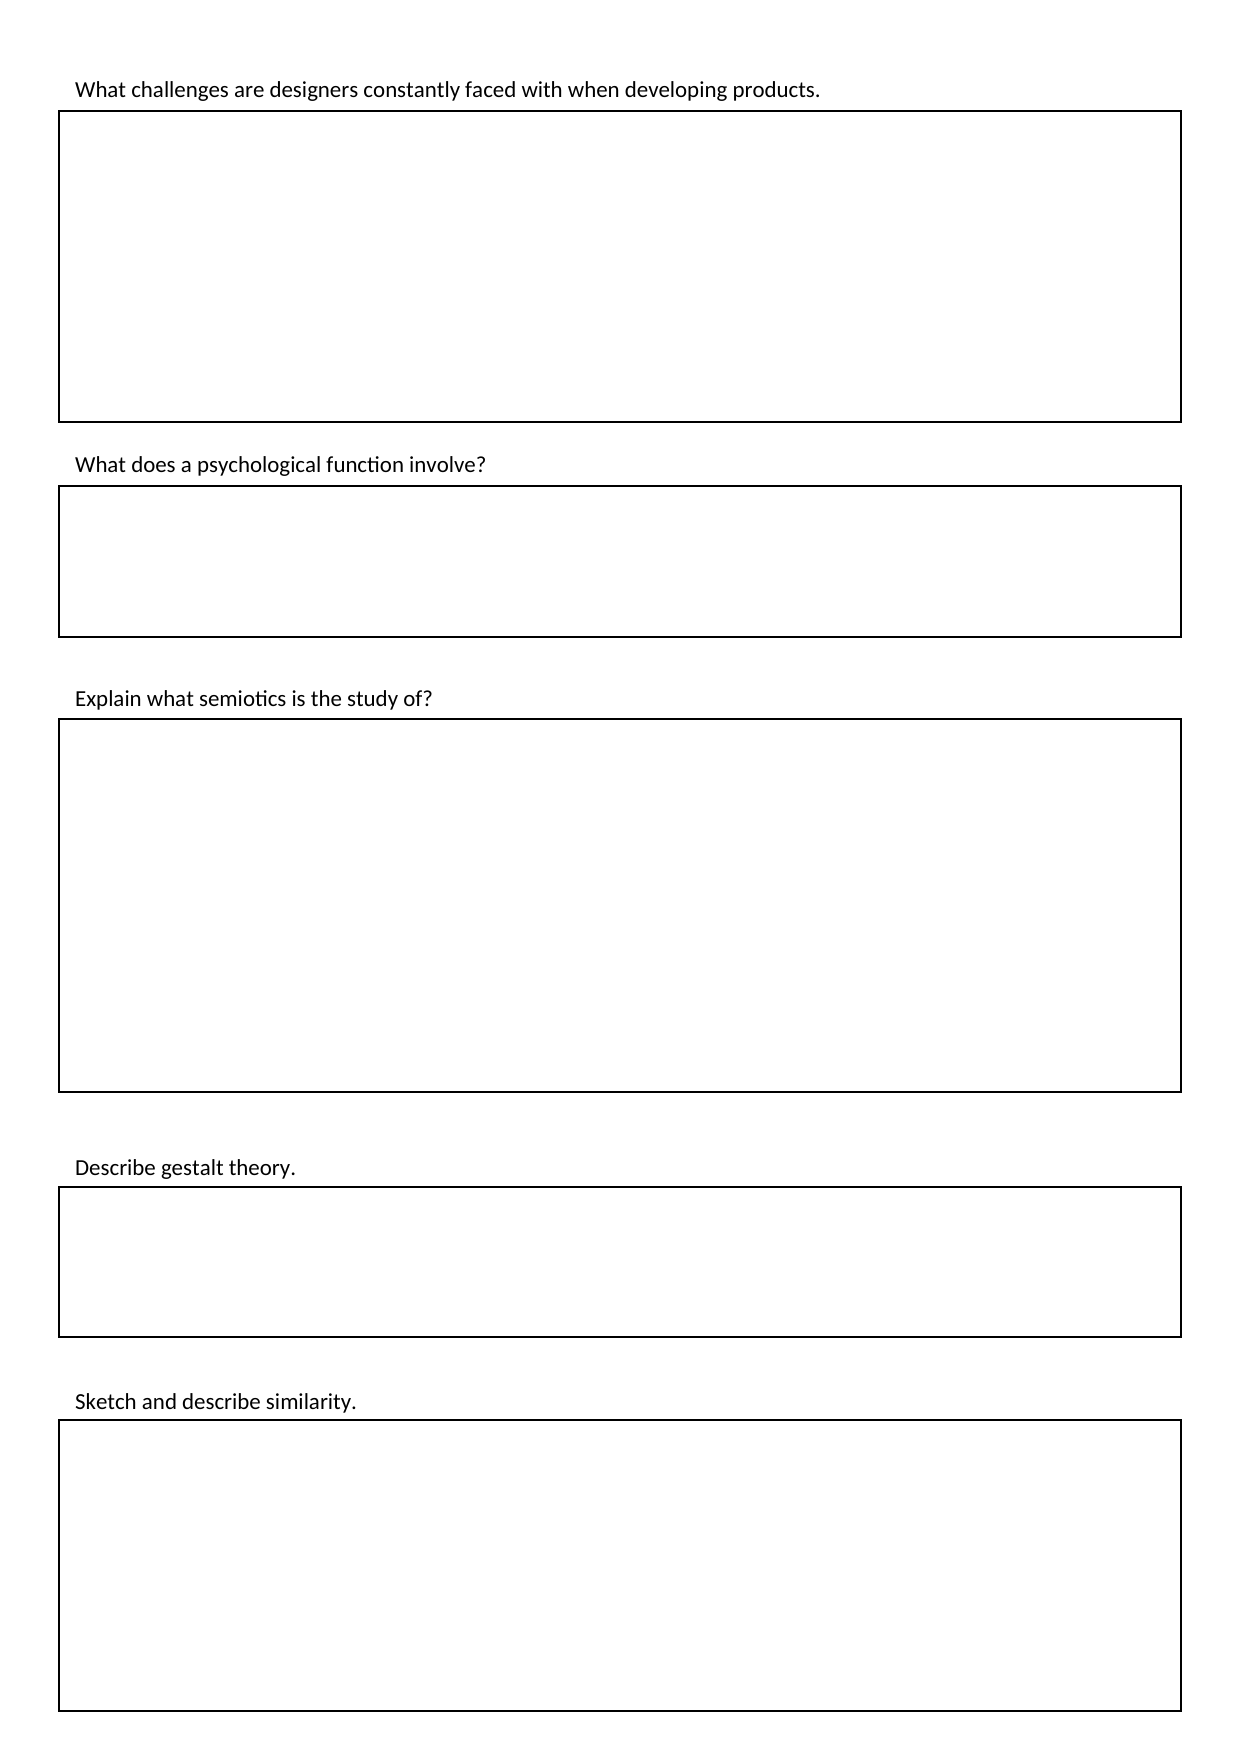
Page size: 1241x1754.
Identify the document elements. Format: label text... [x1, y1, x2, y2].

text What challenges are designers constantly faced with when developing products. [75, 75, 1165, 103]
text Sketch and describe similarity. [75, 1387, 1165, 1416]
text What does a psychological function involve? [75, 450, 1165, 478]
text Explain what semiotics is the study of? [75, 684, 1165, 712]
text Describe gestalt theory. [75, 1153, 1165, 1181]
